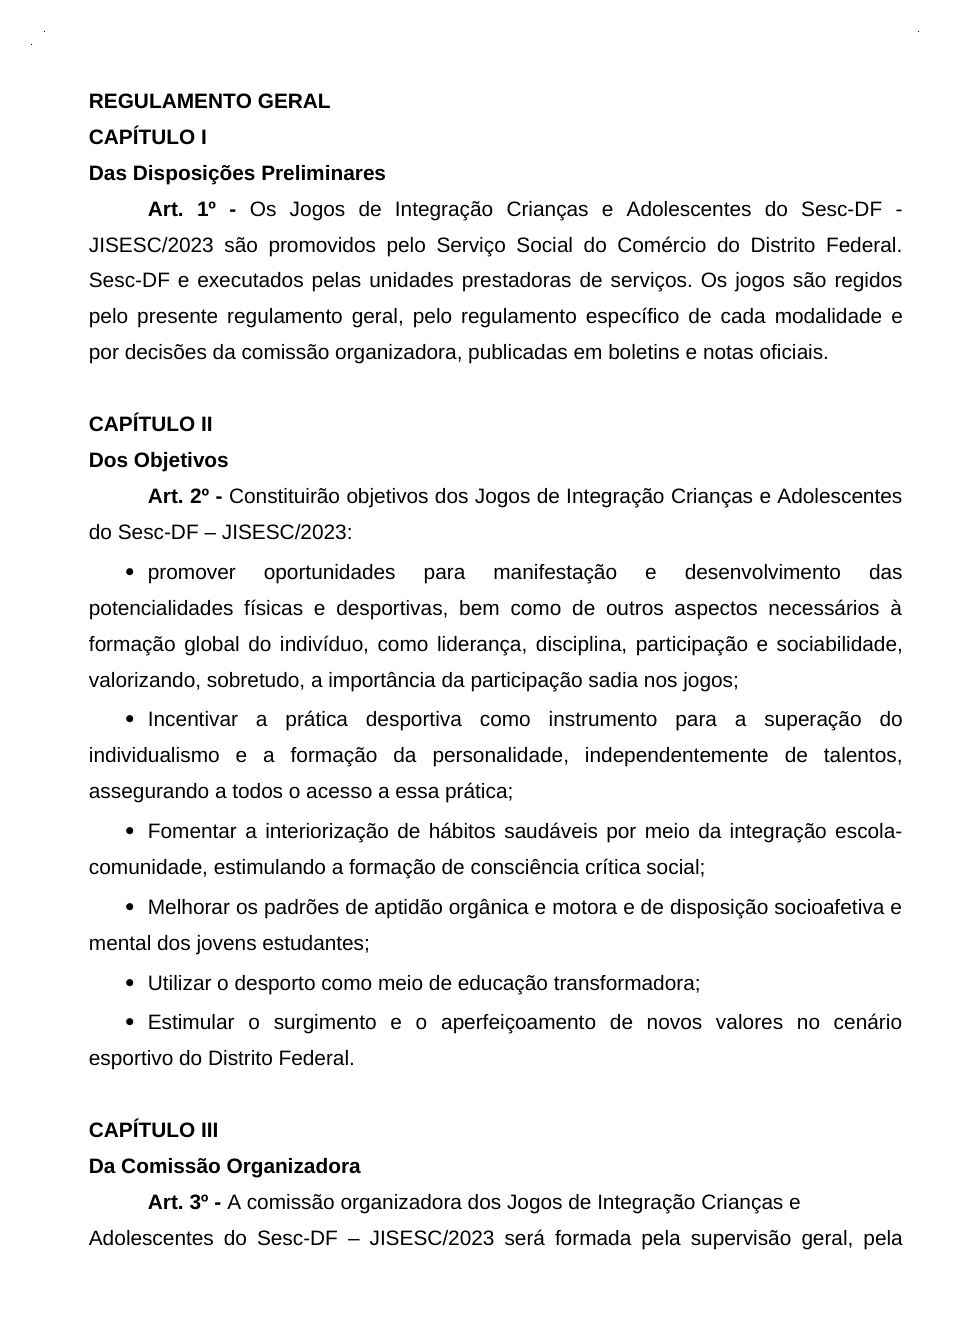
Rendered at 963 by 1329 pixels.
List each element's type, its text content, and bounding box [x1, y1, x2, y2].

list promover oportunidades para manifestação e desenvolvimento das potencialidades físicas e desportivas, bem como de outros aspectos necessários à formação global do indivíduo, como liderança, disciplina, participação e sociabilidade, valorizando, sobretudo, a importância da participação sadia nos jogos; [89, 559, 903, 691]
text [89, 1226, 903, 1250]
text CAPÍTULO II [89, 412, 903, 436]
list Estimular o surgimento e o aperfeiçoamento de novos valores no cenário esportivo do Distrito Federal. [89, 1010, 903, 1070]
list Fomentar a interiorização de hábitos saudáveis por meio da integração escola-comunidade, estimulando a formação de consciência crítica social; [89, 819, 903, 879]
text Art. 2º - Constituirão objetivos dos Jogos de Integração Crianças e Adolescentes do Sesc-DF – JISESC/2023: [89, 484, 903, 544]
text CAPÍTULO I [89, 124, 903, 148]
text Art. 1º - Os Jogos de Integração Crianças e Adolescentes do Sesc-DF - JISESC/2023 são promovidos pelo Serviço Social do Comércio do Distrito Federal. Sesc-DF e executados pelas unidades prestadoras de serviços. Os jogos são regidos pelo presente regulamento geral, pelo regulamento específico de cada modalidade e por decisões da comissão organizadora, publicadas em boletins e notas oficiais. [89, 196, 903, 364]
list Melhorar os padrões de aptidão orgânica e motora e de disposição socioafetiva e mental dos jovens estudantes; [89, 894, 903, 954]
text Art. 3º - A comissão organizadora dos Jogos de Integração Crianças e [89, 1190, 903, 1214]
list Incentivar a prática desportiva como instrumento para a superação do individualismo e a formação da personalidade, independentemente de talentos, assegurando a todos o acesso a essa prática; [89, 707, 903, 803]
list Utilizar o desporto como meio de educação transformadora; [89, 970, 903, 994]
text REGULAMENTO GERAL [89, 89, 903, 113]
text Da Comissão Organizadora [89, 1154, 903, 1178]
text Das Disposições Preliminares [89, 161, 903, 184]
text Dos Objetivos [89, 448, 903, 472]
text CAPÍTULO III [89, 1118, 903, 1142]
